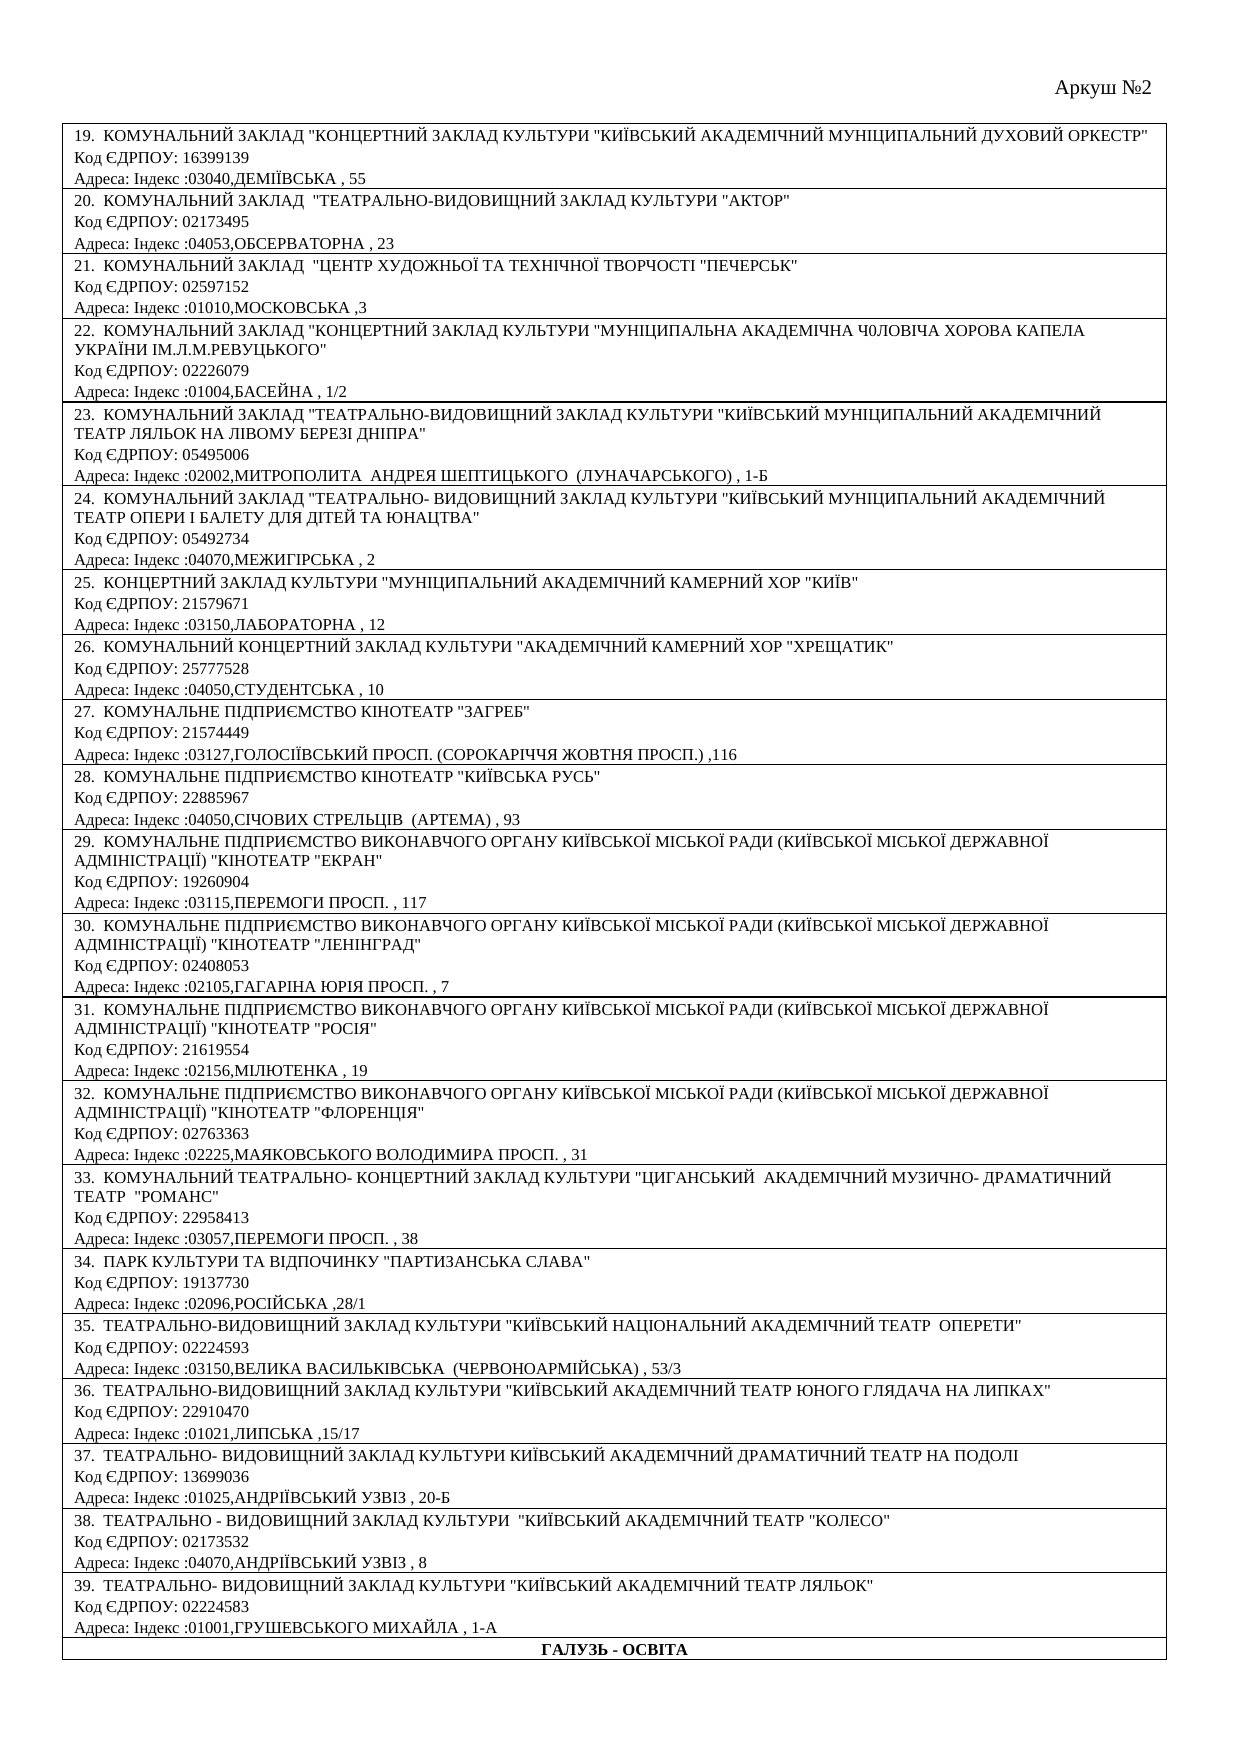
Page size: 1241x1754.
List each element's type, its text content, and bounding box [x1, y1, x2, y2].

table_cell 36. ТЕАТРАЛЬНО-ВИДОВИЩНИЙ ЗАКЛАД КУЛЬТУРИ "КИЇВСЬКИЙ АКАДЕМІЧНИЙ ТЕАТР ЮНОГО ГЛЯДАЧА НА ЛИПКАХ" Код ЄДРПОУ: 22910470 Адреса: Індекс :01021,ЛИПСЬКА ,15/17 [63, 1379, 1166, 1443]
table_cell 23. КОМУНАЛЬНИЙ ЗАКЛАД "ТЕАТРАЛЬНО-ВИДОВИЩНИЙ ЗАКЛАД КУЛЬТУРИ "КИЇВСЬКИЙ МУНІЦИПАЛЬНИЙ АКАДЕМІЧНИЙ ТЕАТР ЛЯЛЬОК НА ЛІВОМУ БЕРЕЗІ ДНІПРА" Код ЄДРПОУ: 05495006 Адреса: Індекс :02002,МИТРОПОЛИТА АНДРЕЯ ШЕПТИЦЬКОГО (ЛУНАЧАРСЬКОГО) , 1-Б [63, 403, 1166, 485]
table_cell 29. КОМУНАЛЬНЕ ПІДПРИЄМСТВО ВИКОНАВЧОГО ОРГАНУ КИЇВСЬКОЇ МІСЬКОЇ РАДИ (КИЇВСЬКОЇ МІСЬКОЇ ДЕРЖАВНОЇ АДМІНІСТРАЦІЇ) "КІНОТЕАТР "ЕКРАН" Код ЄДРПОУ: 19260904 Адреса: Індекс :03115,ПЕРЕМОГИ ПРОСП. , 117 [63, 830, 1166, 912]
table_cell ГАЛУЗЬ - ОСВІТА [63, 1638, 1166, 1659]
table_cell 28. КОМУНАЛЬНЕ ПІДПРИЄМСТВО КІНОТЕАТР "КИЇВСЬКА РУСЬ" Код ЄДРПОУ: 22885967 Адреса: Індекс :04050,СІЧОВИХ СТРЕЛЬЦІВ (АРТЕМА) , 93 [63, 765, 1166, 828]
table_cell 20. КОМУНАЛЬНИЙ ЗАКЛАД "ТЕАТРАЛЬНО-ВИДОВИЩНИЙ ЗАКЛАД КУЛЬТУРИ "АКТОР" Код ЄДРПОУ: 02173495 Адреса: Індекс :04053,ОБСЕРВАТОРНА , 23 [63, 189, 1166, 253]
table_cell 24. КОМУНАЛЬНИЙ ЗАКЛАД "ТЕАТРАЛЬНО- ВИДОВИЩНИЙ ЗАКЛАД КУЛЬТУРИ "КИЇВСЬКИЙ МУНІЦИПАЛЬНИЙ АКАДЕМІЧНИЙ ТЕАТР ОПЕРИ І БАЛЕТУ ДЛЯ ДІТЕЙ ТА ЮНАЦТВА" Код ЄДРПОУ: 05492734 Адреса: Індекс :04070,МЕЖИГІРСЬКА , 2 [63, 486, 1166, 569]
table_cell 26. КОМУНАЛЬНИЙ КОНЦЕРТНИЙ ЗАКЛАД КУЛЬТУРИ "АКАДЕМІЧНИЙ КАМЕРНИЙ ХОР "ХРЕЩАТИК" Код ЄДРПОУ: 25777528 Адреса: Індекс :04050,СТУДЕНТСЬКА , 10 [63, 635, 1166, 699]
table_cell 34. ПАРК КУЛЬТУРИ ТА ВІДПОЧИНКУ "ПАРТИЗАНСЬКА СЛАВА" Код ЄДРПОУ: 19137730 Адреса: Індекс :02096,РОСІЙСЬКА ,28/1 [63, 1249, 1166, 1313]
table_cell 21. КОМУНАЛЬНИЙ ЗАКЛАД "ЦЕНТР ХУДОЖНЬОЇ ТА ТЕХНІЧНОЇ ТВОРЧОСТІ "ПЕЧЕРСЬК" Код ЄДРПОУ: 02597152 Адреса: Індекс :01010,МОСКОВСЬКА ,3 [63, 254, 1166, 317]
table_cell 22. КОМУНАЛЬНИЙ ЗАКЛАД "КОНЦЕРТНИЙ ЗАКЛАД КУЛЬТУРИ "МУНІЦИПАЛЬНА АКАДЕМІЧНА Ч0ЛОВІЧА ХОРОВА КАПЕЛА УКРАЇНИ ІМ.Л.М.РЕВУЦЬКОГО" Код ЄДРПОУ: 02226079 Адреса: Індекс :01004,БАСЕЙНА , 1/2 [63, 319, 1166, 401]
table_cell 31. КОМУНАЛЬНЕ ПІДПРИЄМСТВО ВИКОНАВЧОГО ОРГАНУ КИЇВСЬКОЇ МІСЬКОЇ РАДИ (КИЇВСЬКОЇ МІСЬКОЇ ДЕРЖАВНОЇ АДМІНІСТРАЦІЇ) "КІНОТЕАТР "РОСІЯ" Код ЄДРПОУ: 21619554 Адреса: Індекс :02156,МІЛЮТЕНКА , 19 [63, 998, 1166, 1080]
table_cell 19. КОМУНАЛЬНИЙ ЗАКЛАД "КОНЦЕРТНИЙ ЗАКЛАД КУЛЬТУРИ "КИЇВСЬКИЙ АКАДЕМІЧНИЙ МУНІЦИПАЛЬНИЙ ДУХОВИЙ ОРКЕСТР" Код ЄДРПОУ: 16399139 Адреса: Індекс :03040,ДЕМІЇВСЬКА , 55 [63, 124, 1166, 188]
table_cell 39. ТЕАТРАЛЬНО- ВИДОВИЩНИЙ ЗАКЛАД КУЛЬТУРИ "КИЇВСЬКИЙ АКАДЕМІЧНИЙ ТЕАТР ЛЯЛЬОК" Код ЄДРПОУ: 02224583 Адреса: Індекс :01001,ГРУШЕВСЬКОГО МИХАЙЛА , 1-А [63, 1573, 1166, 1637]
table_cell 30. КОМУНАЛЬНЕ ПІДПРИЄМСТВО ВИКОНАВЧОГО ОРГАНУ КИЇВСЬКОЇ МІСЬКОЇ РАДИ (КИЇВСЬКОЇ МІСЬКОЇ ДЕРЖАВНОЇ АДМІНІСТРАЦІЇ) "КІНОТЕАТР "ЛЕНІНГРАД" Код ЄДРПОУ: 02408053 Адреса: Індекс :02105,ГАГАРІНА ЮРІЯ ПРОСП. , 7 [63, 914, 1166, 996]
table_cell 35. ТЕАТРАЛЬНО-ВИДОВИЩНИЙ ЗАКЛАД КУЛЬТУРИ "КИЇВСЬКИЙ НАЦІОНАЛЬНИЙ АКАДЕМІЧНИЙ ТЕАТР ОПЕРЕТИ" Код ЄДРПОУ: 02224593 Адреса: Індекс :03150,ВЕЛИКА ВАСИЛЬКІВСЬКА (ЧЕРВОНОАРМІЙСЬКА) , 53/3 [63, 1314, 1166, 1378]
table_cell 25. КОНЦЕРТНИЙ ЗАКЛАД КУЛЬТУРИ "МУНІЦИПАЛЬНИЙ АКАДЕМІЧНИЙ КАМЕРНИЙ ХОР "КИЇВ" Код ЄДРПОУ: 21579671 Адреса: Індекс :03150,ЛАБОРАТОРНА , 12 [63, 570, 1166, 634]
table_cell 33. КОМУНАЛЬНИЙ ТЕАТРАЛЬНО- КОНЦЕРТНИЙ ЗАКЛАД КУЛЬТУРИ "ЦИГАНСЬКИЙ АКАДЕМІЧНИЙ МУЗИЧНО- ДРАМАТИЧНИЙ ТЕАТР "РОМАНС" Код ЄДРПОУ: 22958413 Адреса: Індекс :03057,ПЕРЕМОГИ ПРОСП. , 38 [63, 1165, 1166, 1248]
table_cell 27. КОМУНАЛЬНЕ ПІДПРИЄМСТВО КІНОТЕАТР "ЗАГРЕБ" Код ЄДРПОУ: 21574449 Адреса: Індекс :03127,ГОЛОСІЇВСЬКИЙ ПРОСП. (СОРОКАРІЧЧЯ ЖОВТНЯ ПРОСП.) ,116 [63, 700, 1166, 764]
table_cell 38. ТЕАТРАЛЬНО - ВИДОВИЩНИЙ ЗАКЛАД КУЛЬТУРИ "КИЇВСЬКИЙ АКАДЕМІЧНИЙ ТЕАТР "КОЛЕСО" Код ЄДРПОУ: 02173532 Адреса: Індекс :04070,АНДРІЇВСЬКИЙ УЗВІЗ , 8 [63, 1509, 1166, 1572]
table_cell 37. ТЕАТРАЛЬНО- ВИДОВИЩНИЙ ЗАКЛАД КУЛЬТУРИ КИЇВСЬКИЙ АКАДЕМІЧНИЙ ДРАМАТИЧНИЙ ТЕАТР НА ПОДОЛІ Код ЄДРПОУ: 13699036 Адреса: Індекс :01025,АНДРІЇВСЬКИЙ УЗВІЗ , 20-Б [63, 1444, 1166, 1507]
table_cell 32. КОМУНАЛЬНЕ ПІДПРИЄМСТВО ВИКОНАВЧОГО ОРГАНУ КИЇВСЬКОЇ МІСЬКОЇ РАДИ (КИЇВСЬКОЇ МІСЬКОЇ ДЕРЖАВНОЇ АДМІНІСТРАЦІЇ) "КІНОТЕАТР "ФЛОРЕНЦІЯ" Код ЄДРПОУ: 02763363 Адреса: Індекс :02225,МАЯКОВСЬКОГО ВОЛОДИМИРА ПРОСП. , 31 [63, 1081, 1166, 1164]
